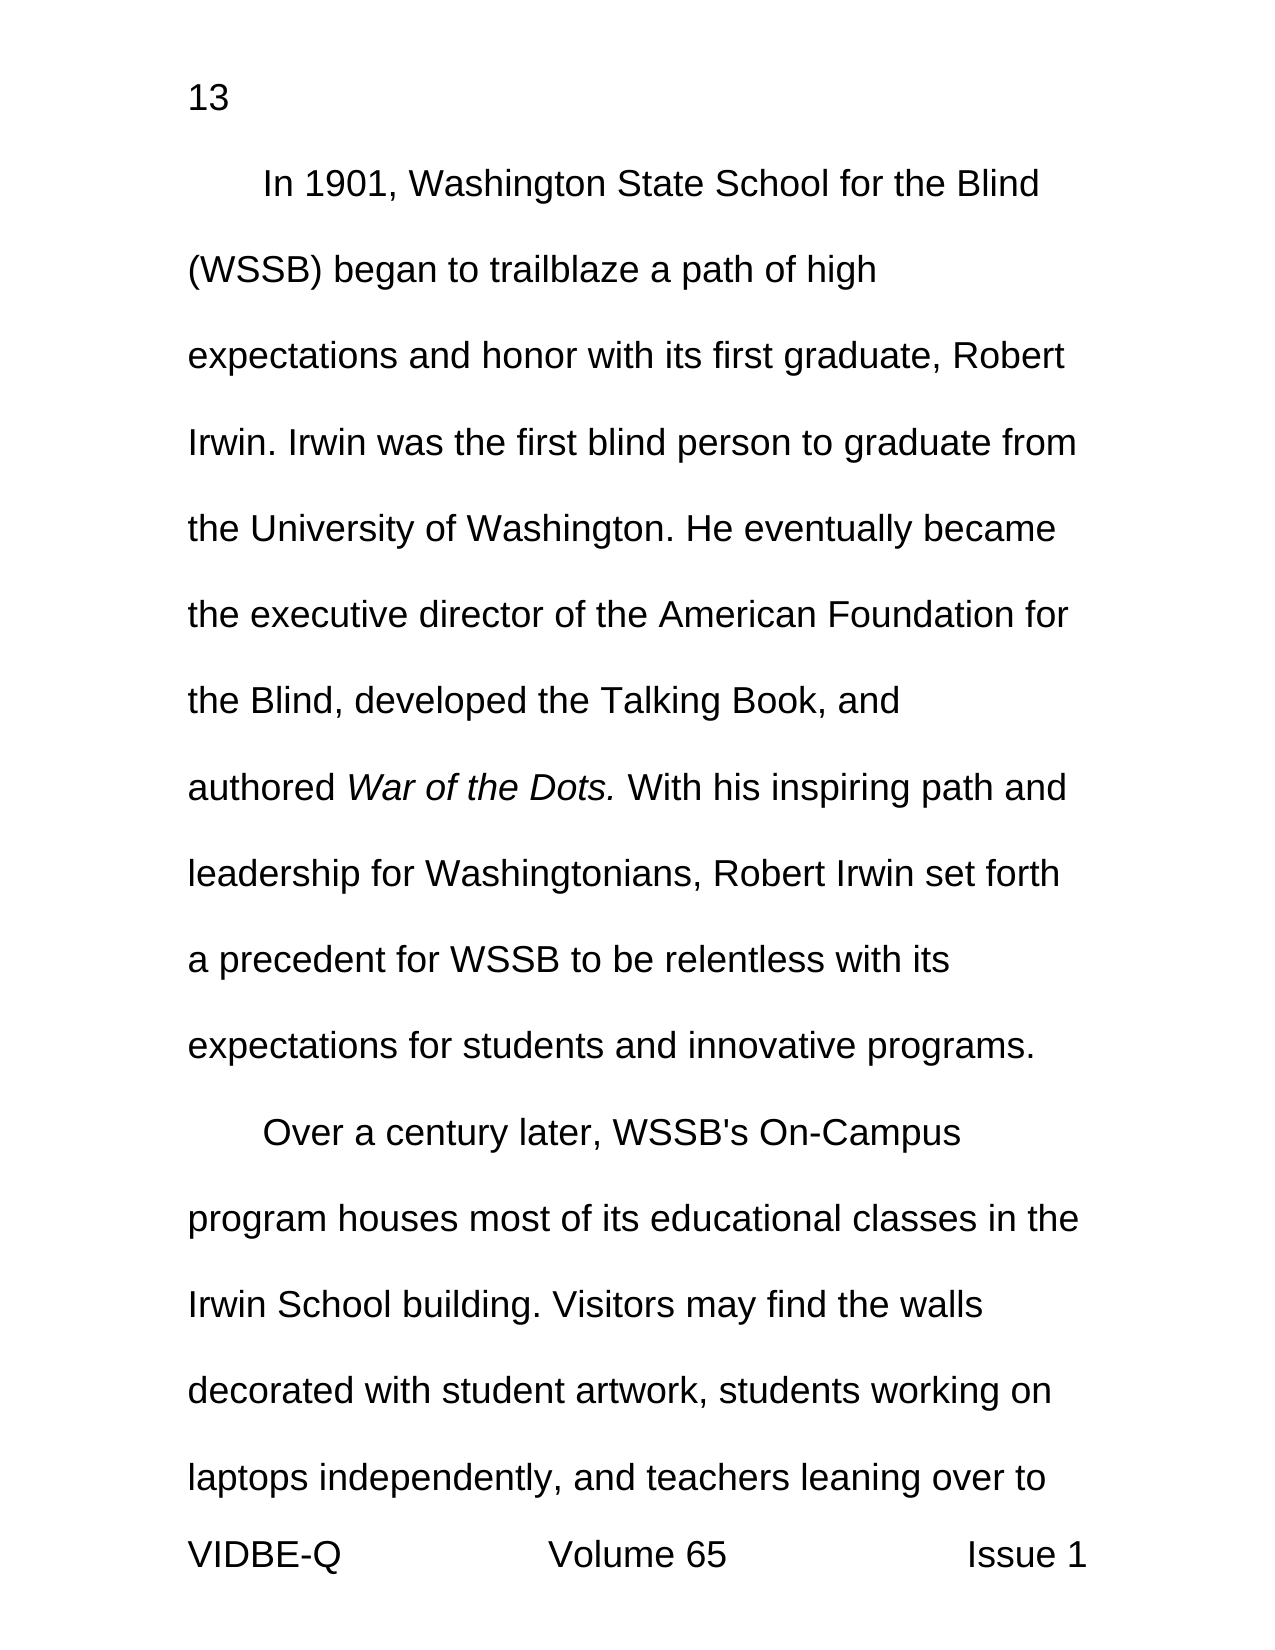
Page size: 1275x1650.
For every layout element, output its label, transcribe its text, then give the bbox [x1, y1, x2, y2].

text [187, 1110, 1087, 1498]
text In 1901, Washington State School for the Blind (WSSB) began to trailblaze a path of high expectations and honor with its first graduate, Robert Irwin. Irwin was the first blind person to graduate from the University of Washington. He eventually became the executive director of the American Foundation for the Blind, developed the Talking Book, and authored War of the Dots. With his inspiring path and leadership for Washingtonians, Robert Irwin set forth a precedent for WSSB to be relentless with its expectations for students and innovative programs. [187, 161, 1087, 1067]
